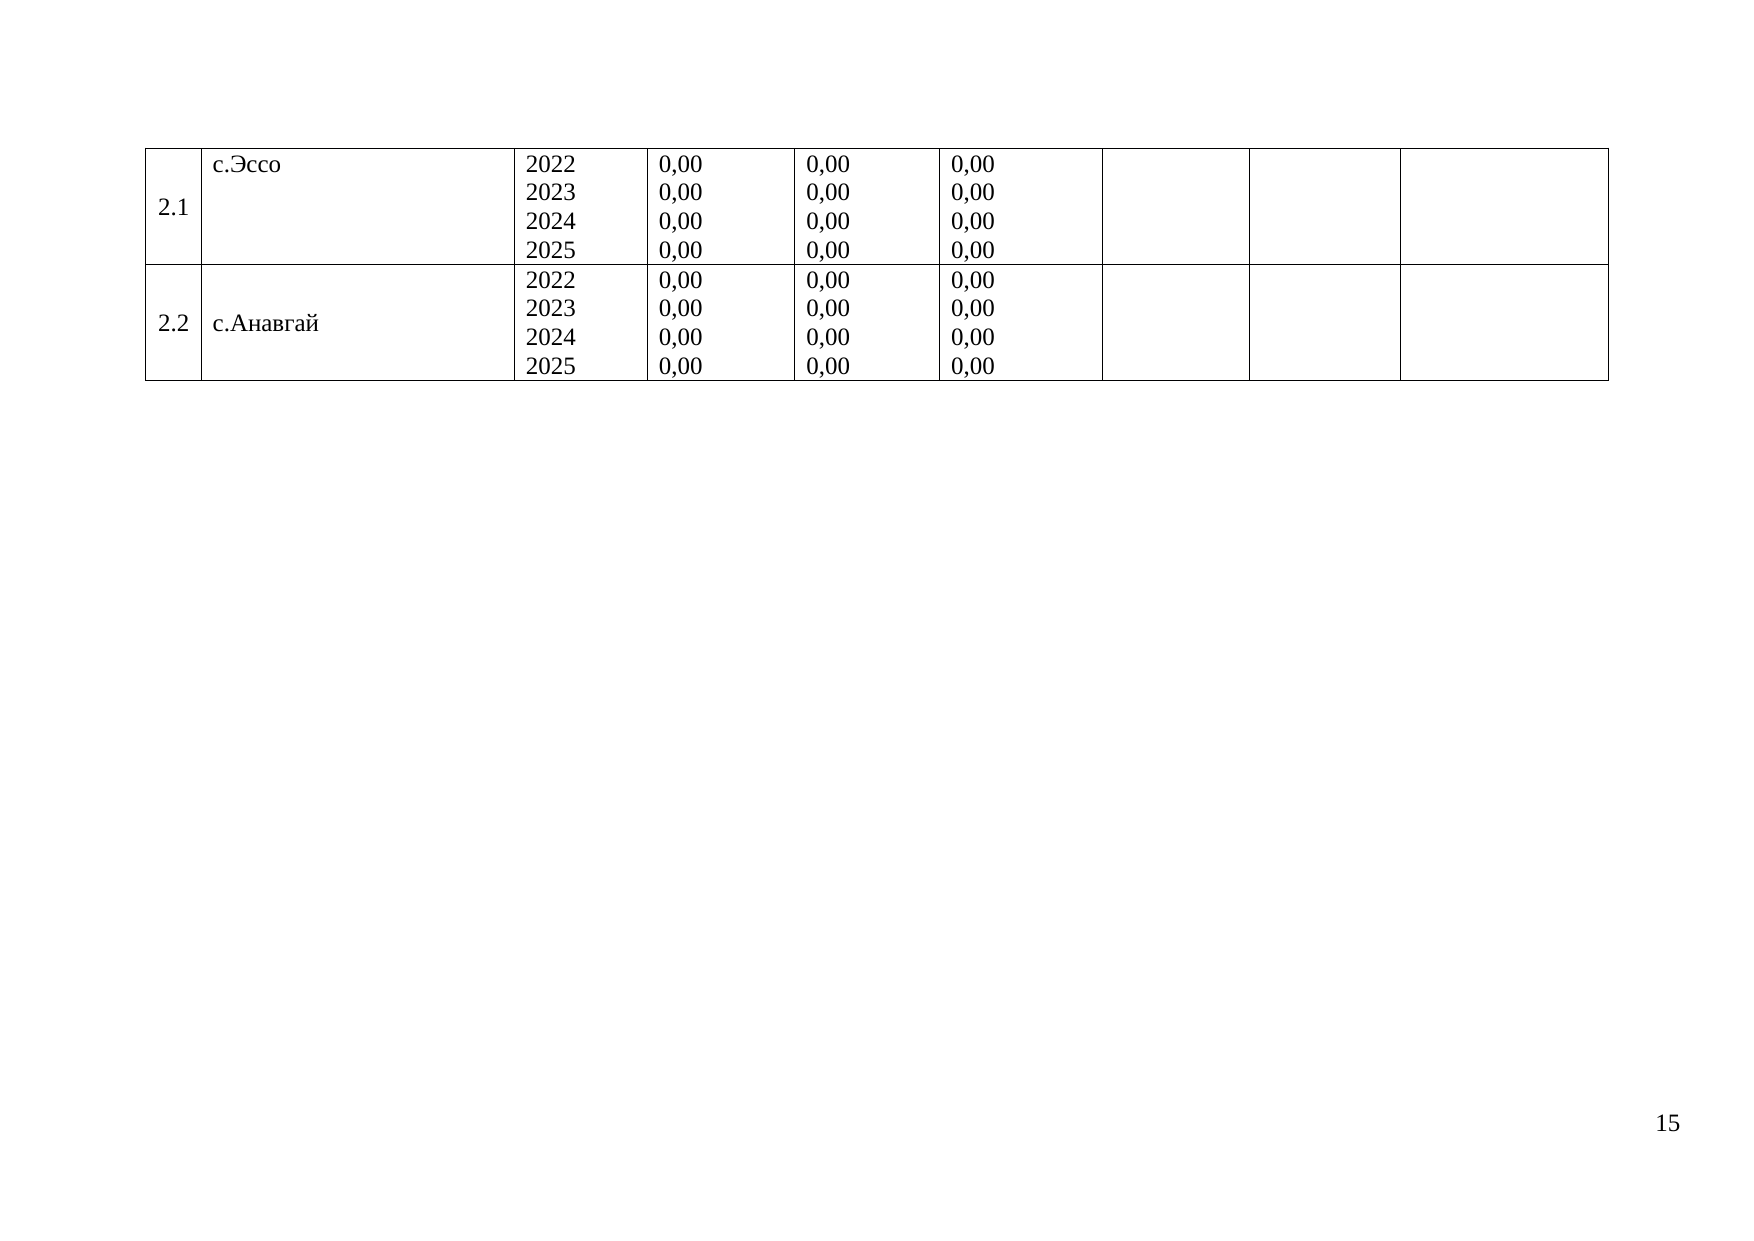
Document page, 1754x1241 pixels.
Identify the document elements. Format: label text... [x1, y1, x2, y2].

table_cell 2022 2023 2024 2025 [515, 265, 647, 380]
table_cell [1103, 149, 1249, 264]
table_cell [1401, 265, 1608, 380]
table_cell 0,00 0,00 0,00 0,00 [795, 149, 939, 264]
table_cell [1401, 149, 1608, 264]
table_cell 0,00 0,00 0,00 0,00 [648, 265, 794, 380]
table_cell 0,00 0,00 0,00 0,00 [940, 265, 1102, 380]
table_cell [1250, 149, 1400, 264]
table_cell 2.2 [146, 265, 201, 380]
table_cell 0,00 0,00 0,00 0,00 [940, 149, 1102, 264]
table_cell с.Эссо [202, 149, 514, 264]
table_cell 2.1 [146, 149, 201, 264]
table_cell [1250, 265, 1400, 380]
table_cell [1103, 265, 1249, 380]
table_cell с.Анавгай [202, 265, 514, 380]
table_cell 0,00 0,00 0,00 0,00 [795, 265, 939, 380]
table_cell 0,00 0,00 0,00 0,00 [648, 149, 794, 264]
table_cell 2022 2023 2024 2025 [515, 149, 647, 264]
